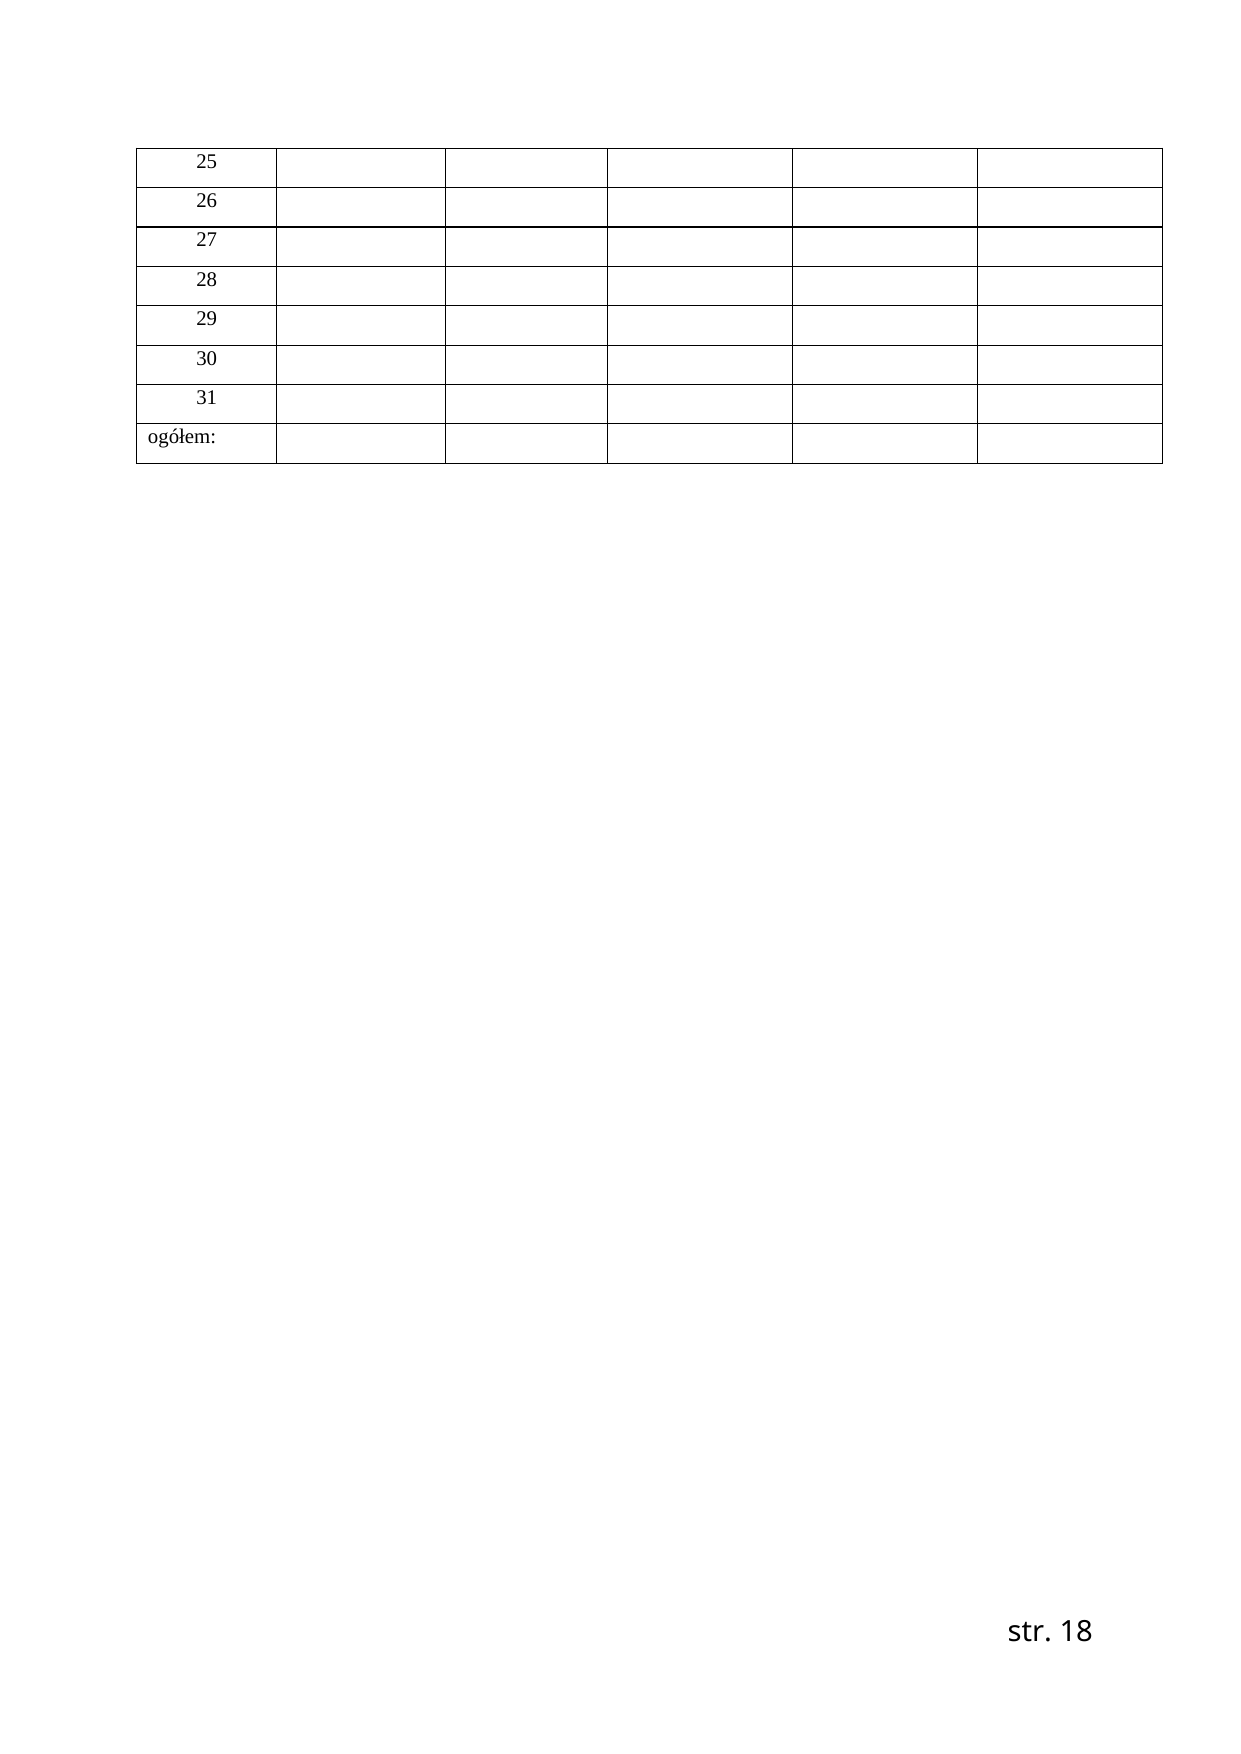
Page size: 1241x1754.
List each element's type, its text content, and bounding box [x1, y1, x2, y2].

table_cell 28 [137, 267, 276, 305]
table_cell [978, 188, 1162, 226]
table_cell 29 [137, 306, 276, 344]
table_cell [277, 346, 445, 384]
table_cell 26 [137, 188, 276, 226]
table_cell [446, 306, 607, 344]
table_cell [978, 346, 1162, 384]
table_cell [608, 306, 792, 344]
table_cell [608, 424, 792, 463]
table_cell [277, 149, 445, 187]
table_cell [608, 346, 792, 384]
table_cell [608, 188, 792, 226]
table_cell [978, 306, 1162, 344]
table_cell [978, 267, 1162, 305]
table_cell [793, 346, 977, 384]
table_cell [446, 188, 607, 226]
table_cell [446, 228, 607, 266]
table_cell [978, 228, 1162, 266]
table_cell 27 [137, 228, 276, 266]
table_cell [793, 228, 977, 266]
table_cell [277, 267, 445, 305]
table_cell [793, 424, 977, 463]
table_cell [793, 385, 977, 423]
table_cell [446, 149, 607, 187]
table_cell [277, 188, 445, 226]
table_cell [446, 385, 607, 423]
table_cell 25 [137, 149, 276, 187]
table_cell [608, 228, 792, 266]
table_cell [978, 385, 1162, 423]
table_cell [793, 306, 977, 344]
table_cell [793, 149, 977, 187]
table_cell [277, 306, 445, 344]
table_cell [978, 149, 1162, 187]
table_cell ogółem: [137, 424, 276, 463]
table_cell [446, 346, 607, 384]
table_cell 31 [137, 385, 276, 423]
table_cell [608, 385, 792, 423]
table_cell [277, 385, 445, 423]
table_cell [793, 188, 977, 226]
table_cell 30 [137, 346, 276, 384]
table_cell [446, 267, 607, 305]
table_cell [978, 424, 1162, 463]
table_cell [608, 149, 792, 187]
table_cell [793, 267, 977, 305]
table_cell [608, 267, 792, 305]
table_cell [446, 424, 607, 463]
table_cell [277, 228, 445, 266]
table_cell [277, 424, 445, 463]
